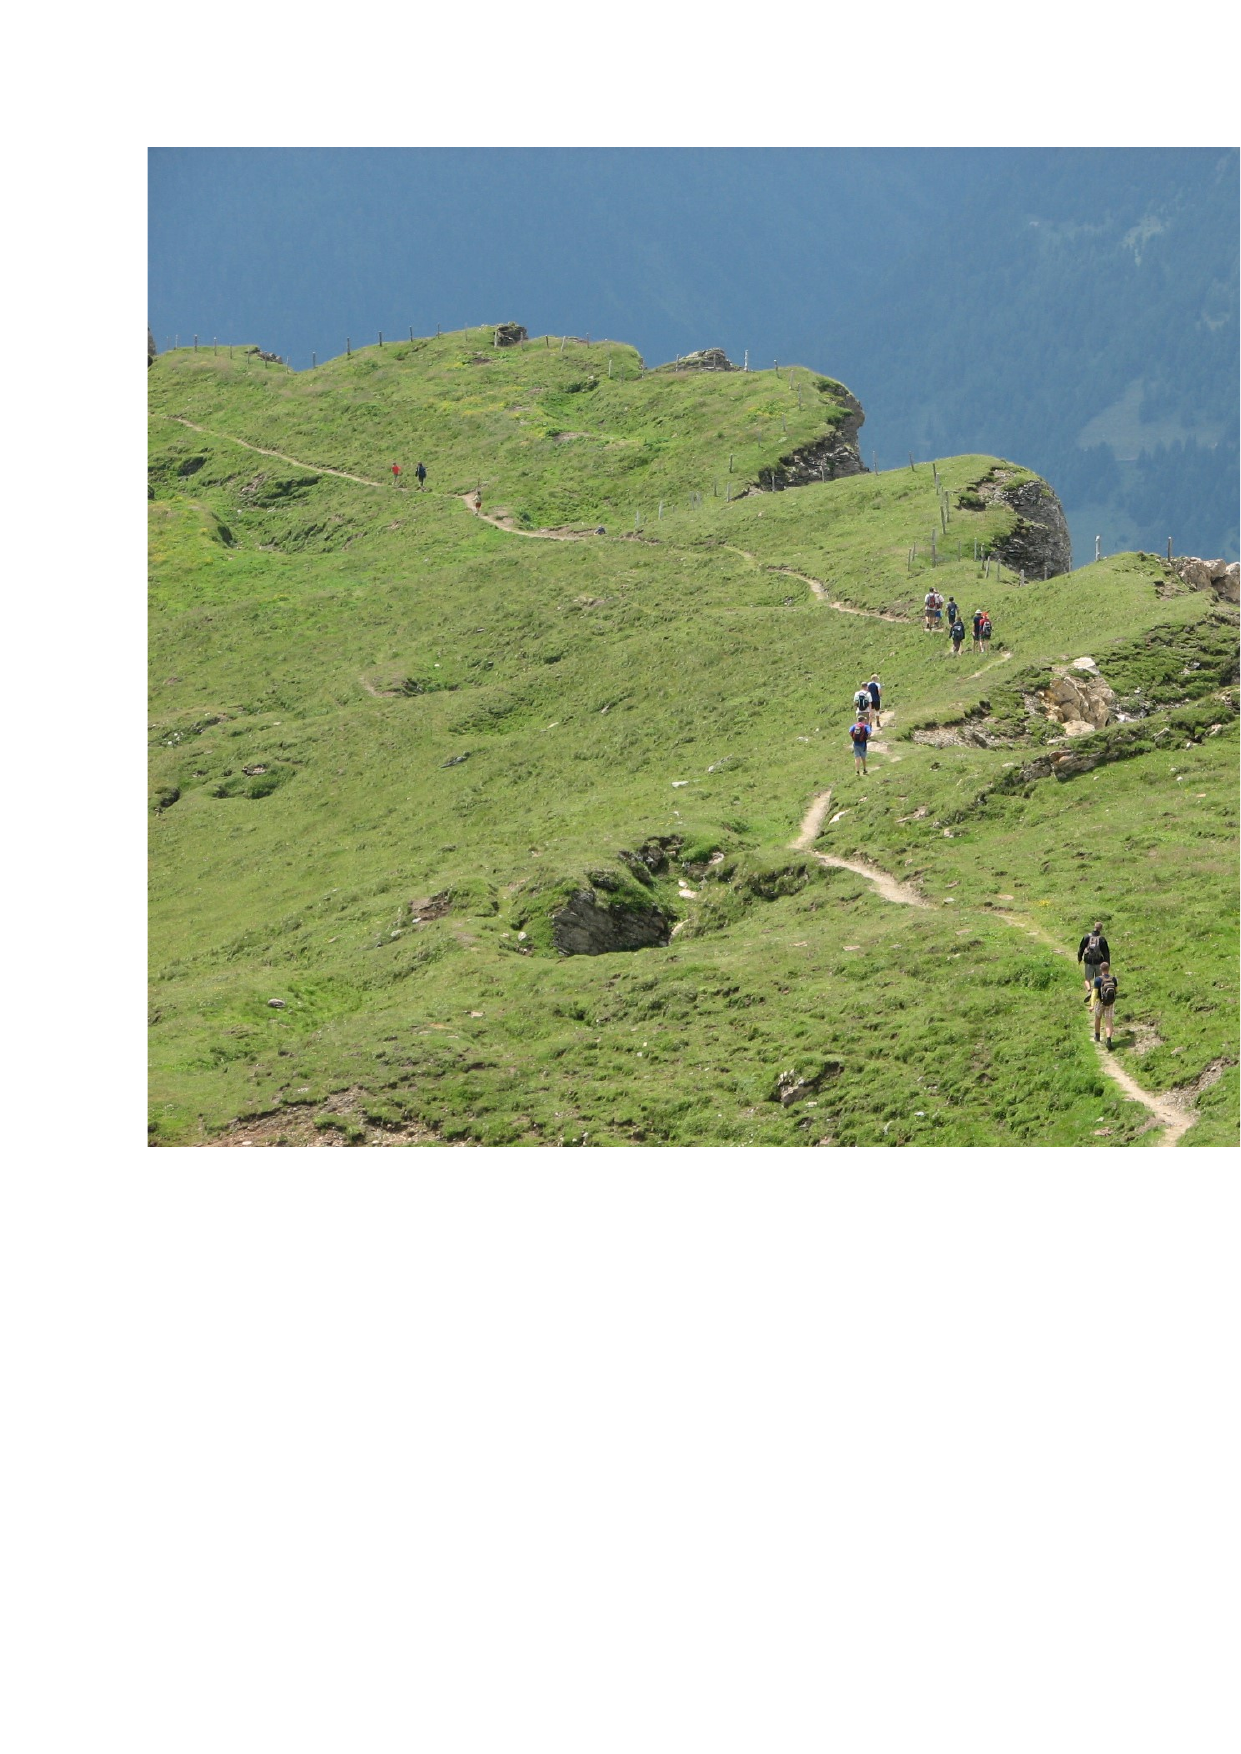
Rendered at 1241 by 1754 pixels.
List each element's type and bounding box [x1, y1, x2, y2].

picture [147, 147, 1241, 1147]
